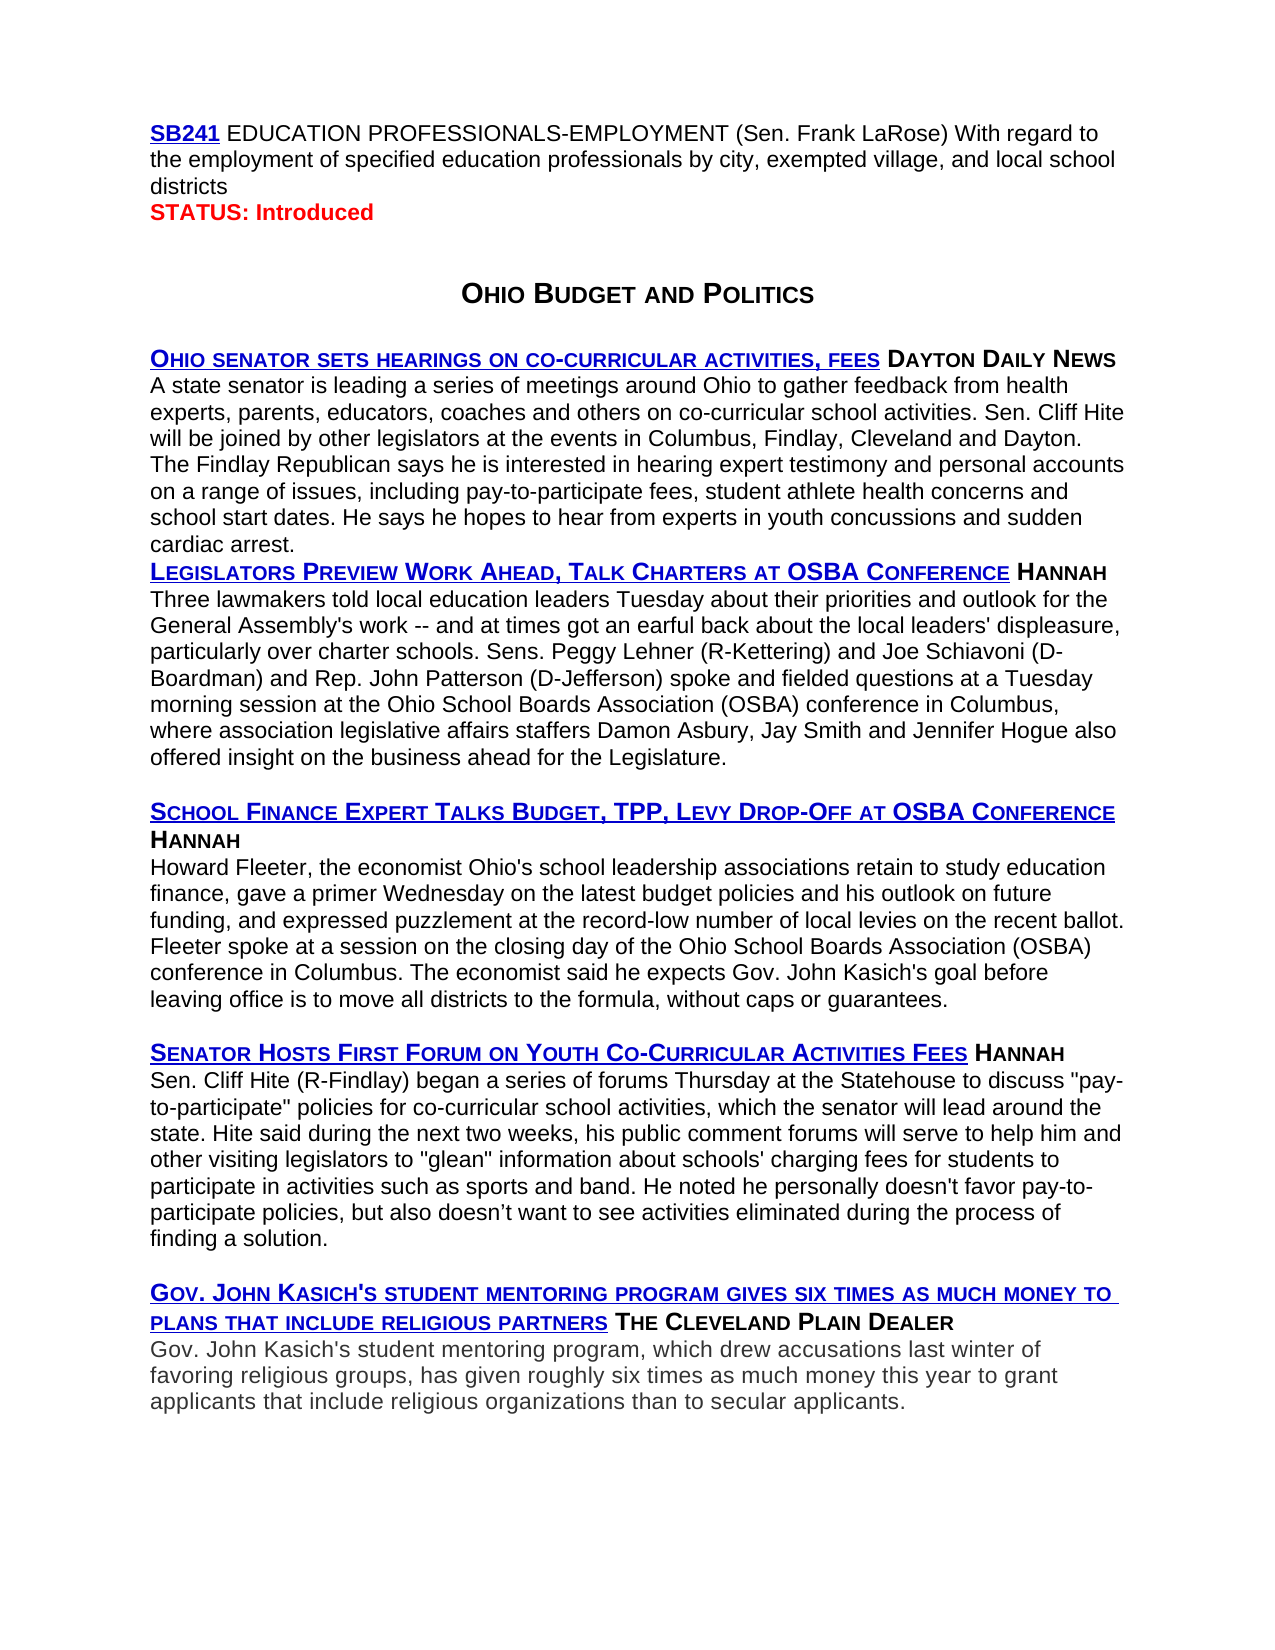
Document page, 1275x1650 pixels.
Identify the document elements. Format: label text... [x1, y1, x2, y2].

text Ohio Budget and Politics [150, 277, 1125, 310]
text Three lawmakers told local education leaders Tuesday about their priorities and outlook for the General Assembly's work -- and at times got an earful back about the local leaders' displeasure, particularly over charter schools. Sens. Peggy Lehner (R-Kettering) and Joe Schiavoni (D-Boardman) and Rep. John Patterson (D-Jefferson) spoke and fielded questions at a Tuesday morning session at the Ohio School Boards Association (OSBA) conference in Columbus, where association legislative affairs staffers Damon Asbury, Jay Smith and Jennifer Hogue also offered insight on the business ahead for the Legislature. [150, 586, 1125, 770]
text SB241 EDUCATION PROFESSIONALS-EMPLOYMENT (Sen. Frank LaRose) With regard to the employment of specified education professionals by city, exempted village, and local school districts [150, 120, 1125, 199]
text Gov. John Kasich's student mentoring program, which drew accusations last winter of favoring religious groups, has given roughly six times as much money this year to grant applicants that include religious organizations than to secular applicants. [150, 1336, 1125, 1414]
text School Finance Expert Talks Budget, TPP, Levy Drop-Off at OSBA Conference Hannah [150, 796, 1125, 854]
text A state senator is leading a series of meetings around Ohio to gather feedback from health experts, parents, educators, coaches and others on co-curricular school activities. Sen. Cliff Hite will be joined by other legislators at the events in Columbus, Findlay, Cleveland and Dayton. The Findlay Republican says he is interested in hearing expert testimony and personal accounts on a range of issues, including pay-to-participate fees, student athlete health concerns and school start dates. He says he hopes to hear from experts in youth concussions and sudden cardiac arrest. [150, 372, 1125, 557]
text Sen. Cliff Hite (R-Findlay) began a series of forums Thursday at the Statehouse to discuss "pay-to-participate" policies for co-curricular school activities, which the senator will lead around the state. Hite said during the next two weeks, his public comment forums will serve to help him and other visiting legislators to "glean" information about schools' charging fees for students to participate in activities such as sports and band. He noted he personally doesn't favor pay-to-participate policies, but also doesn’t want to see activities eliminated during the process of finding a solution. [150, 1067, 1125, 1252]
text Howard Fleeter, the economist Ohio's school leadership associations retain to study education finance, gave a primer Wednesday on the latest budget policies and his outlook on future funding, and expressed puzzlement at the record-low number of local levies on the recent ballot. Fleeter spoke at a session on the closing day of the Ohio School Boards Association (OSBA) conference in Columbus. The economist said he expects Gov. John Kasich's goal before leaving office is to move all districts to the formula, without caps or guarantees. Senator Hosts First Forum on Youth Co-Curricular Activities Fees Hannah [150, 854, 1125, 1067]
text STATUS: Introduced [150, 199, 1125, 226]
text Gov. John Kasich's student mentoring program gives six times as much money to plans that include religious partners The Cleveland Plain Dealer [150, 1278, 1125, 1336]
text Ohio senator sets hearings on co-curricular activities, fees Dayton Daily News [150, 344, 1125, 372]
text Legislators Preview Work Ahead, Talk Charters at OSBA Conference Hannah [150, 557, 1125, 586]
